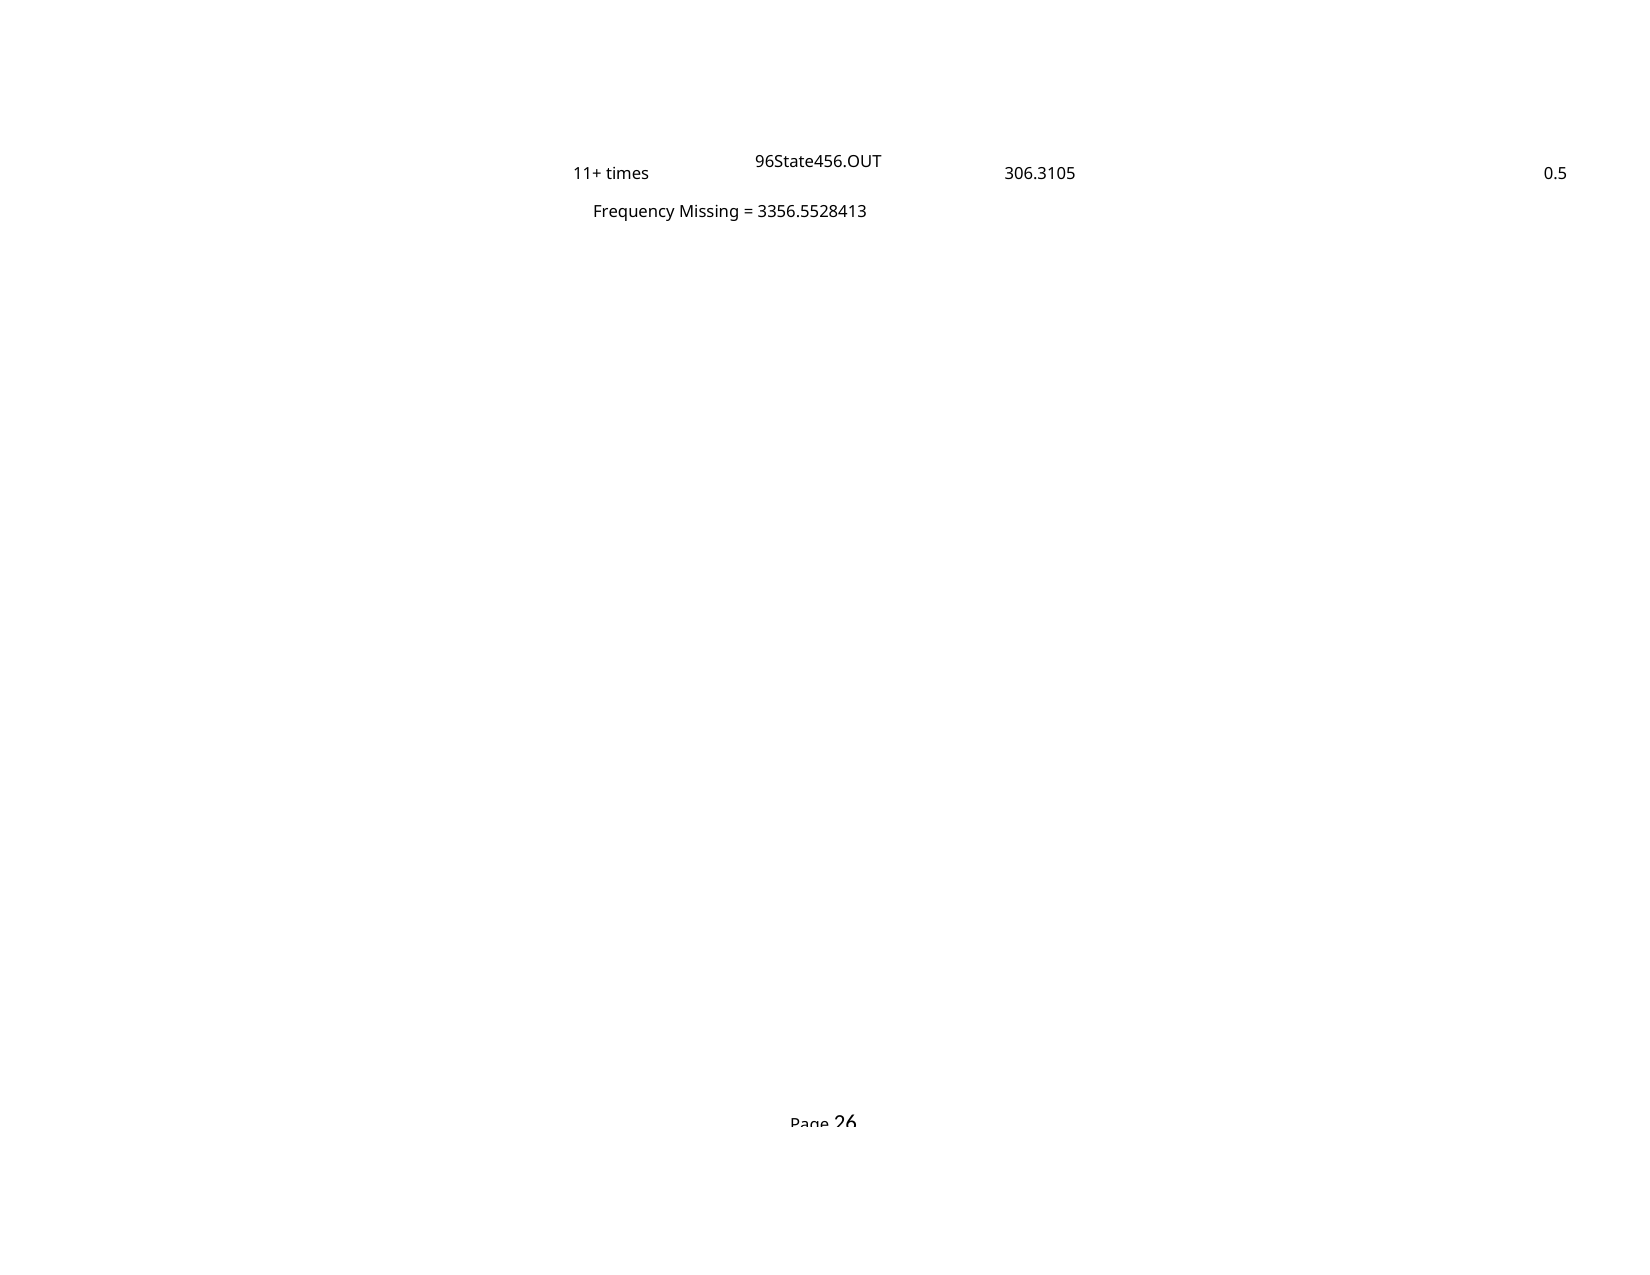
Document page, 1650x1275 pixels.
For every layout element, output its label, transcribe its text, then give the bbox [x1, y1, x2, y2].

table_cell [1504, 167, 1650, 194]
text Frequency Missing = 3356.5528413 [593, 200, 1417, 223]
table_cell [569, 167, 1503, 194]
